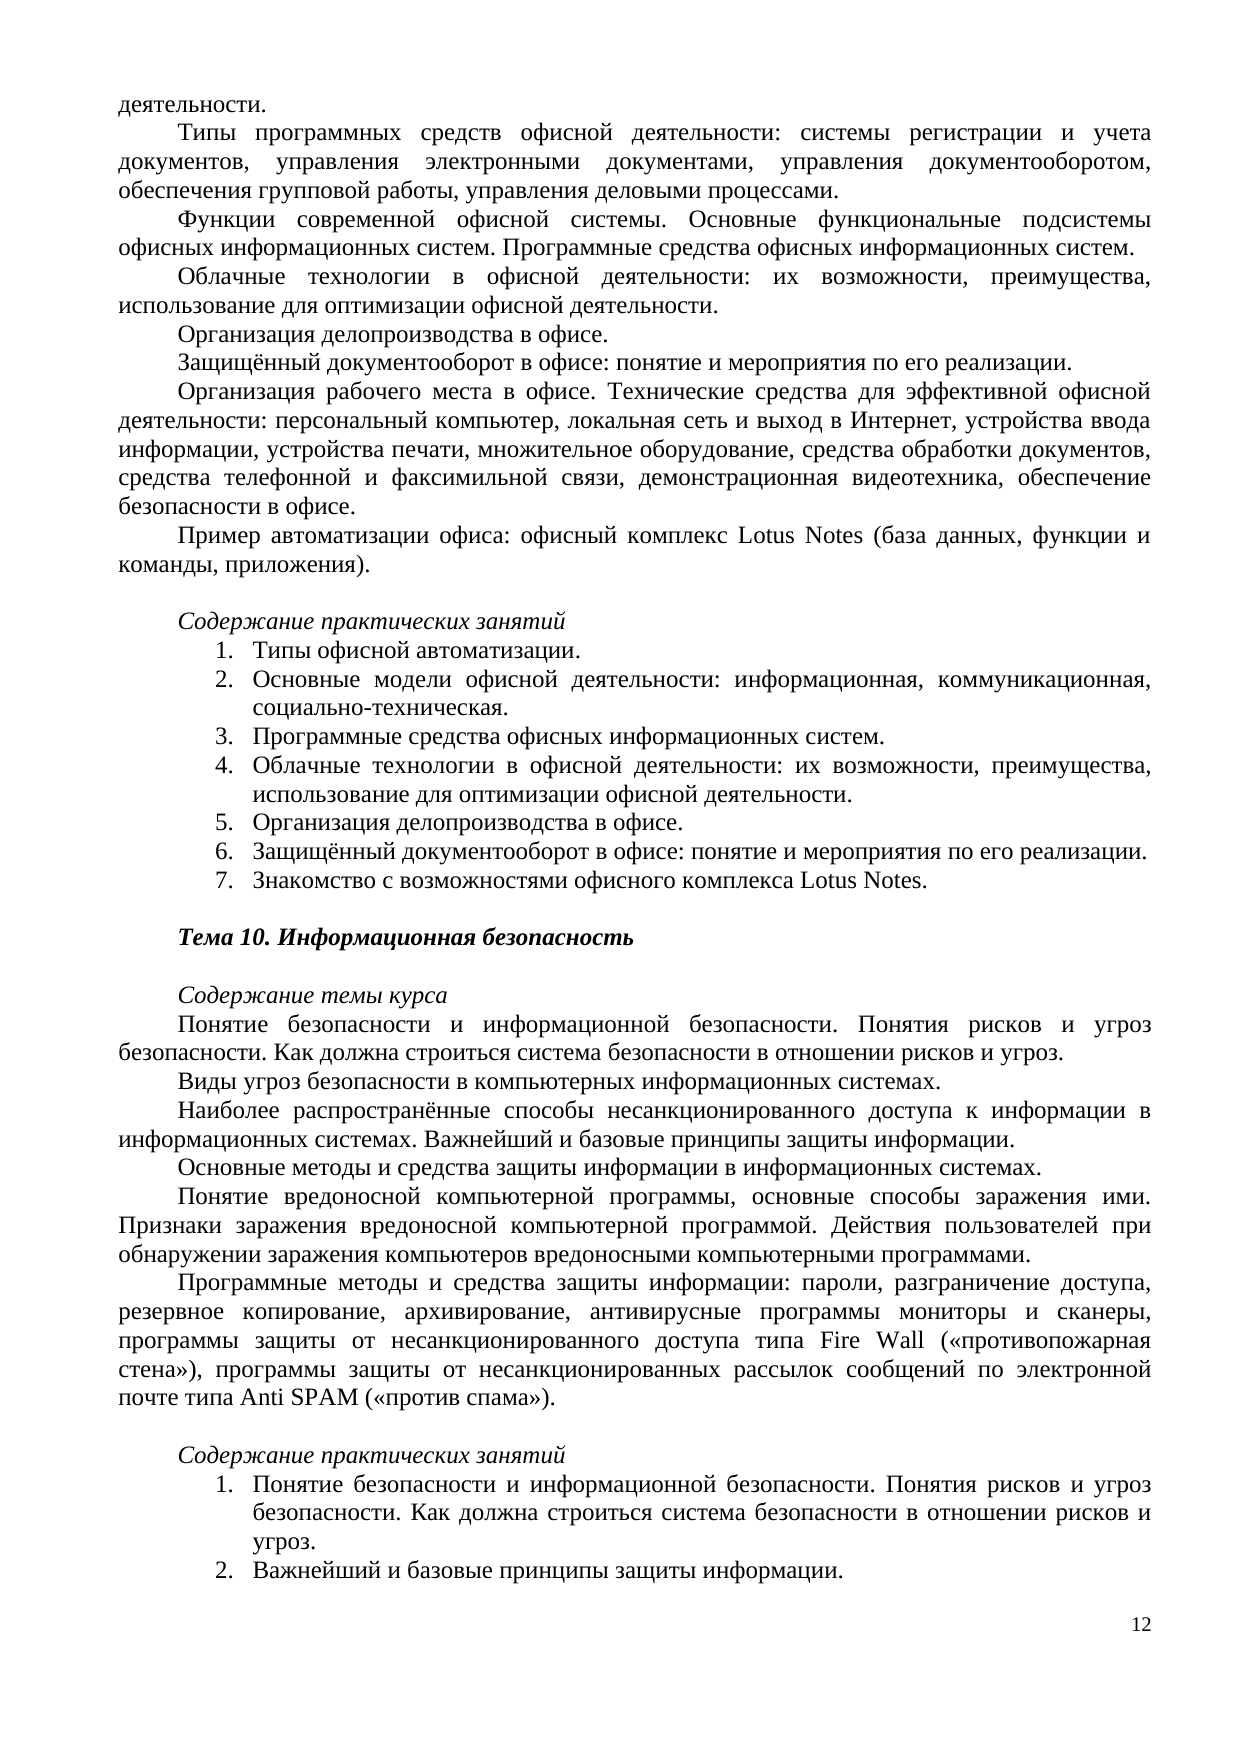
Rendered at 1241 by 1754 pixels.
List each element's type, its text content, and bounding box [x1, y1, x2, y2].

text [118, 89, 1152, 117]
text Виды угроз безопасности в компьютерных информационных системах. [118, 1066, 1152, 1095]
text Программные методы и средства защиты информации: пароли, разграничение доступа, резервное копирование, архивирование, антивирусные программы мониторы и сканеры, программы защиты от несанкционированного доступа типа Fire Wall («противопожарная стена»), программы защиты от несанкционированных рассылок сообщений по электронной почте типа Anti SPAM («против спама»). [118, 1267, 1152, 1411]
list Основные модели офисной деятельности: информационная, коммуникационная, социально-техническая. [215, 664, 1152, 721]
list Программные средства офисных информационных систем. [215, 721, 1152, 750]
text Организация рабочего места в офисе. Технические средства для эффективной офисной деятельности: персональный компьютер, локальная сеть и выход в Интернет, устройства ввода информации, устройства печати, множительное оборудование, средства обработки документов, средства телефонной и факсимильной связи, демонстрационная видеотехника, обеспечение безопасности в офисе. [118, 376, 1152, 520]
text Типы программных средств офисной деятельности: системы регистрации и учета документов, управления электронными документами, управления документооборотом, обеспечения групповой работы, управления деловыми процессами. [118, 117, 1152, 204]
text Наиболее распространённые способы несанкционированного доступа к информации в информационных системах. Важнейший и базовые принципы защиты информации. [118, 1095, 1152, 1152]
text Организация делопроизводства в офисе. [118, 319, 1152, 347]
text Понятие безопасности и информационной безопасности. Понятия рисков и угроз безопасности. Как должна строиться система безопасности в отношении рисков и угроз. [118, 1009, 1152, 1066]
text Понятие вредоносной компьютерной программы, основные способы заражения ими. Признаки заражения вредоносной компьютерной программой. Действия пользователей при обнаружении заражения компьютеров вредоносными компьютерными программами. [118, 1181, 1152, 1267]
list Защищённый документооборот в офисе: понятие и мероприятия по его реализации. [215, 836, 1152, 865]
list Облачные технологии в офисной деятельности: их возможности, преимущества, использование для оптимизации офисной деятельности. [215, 750, 1152, 807]
text Функции современной офисной системы. Основные функциональные подсистемы офисных информационных систем. Программные средства офисных информационных систем. [118, 204, 1152, 261]
list Понятие безопасности и информационной безопасности. Понятия рисков и угроз безопасности. Как должна строиться система безопасности в отношении рисков и угроз. [215, 1469, 1152, 1555]
text Содержание практических занятий [118, 606, 1152, 635]
text Тема 10. Информационная безопасность [118, 922, 1152, 951]
text Содержание темы курса [118, 980, 1152, 1009]
list Важнейший и базовые принципы защиты информации. [215, 1555, 1152, 1584]
list Организация делопроизводства в офисе. [215, 807, 1152, 836]
list Знакомство с возможностями офисного комплекса Lotus Notes. [215, 865, 1152, 894]
text Содержание практических занятий [118, 1440, 1152, 1469]
text Облачные технологии в офисной деятельности: их возможности, преимущества, использование для оптимизации офисной деятельности. [118, 261, 1152, 319]
list Типы офисной автоматизации. [215, 635, 1152, 664]
text Защищённый документооборот в офисе: понятие и мероприятия по его реализации. [118, 347, 1152, 376]
text Пример автоматизации офиса: офисный комплекс Lotus Notes (база данных, функции и команды, приложения). [118, 520, 1152, 577]
text Основные методы и средства защиты информации в информационных системах. [118, 1152, 1152, 1181]
